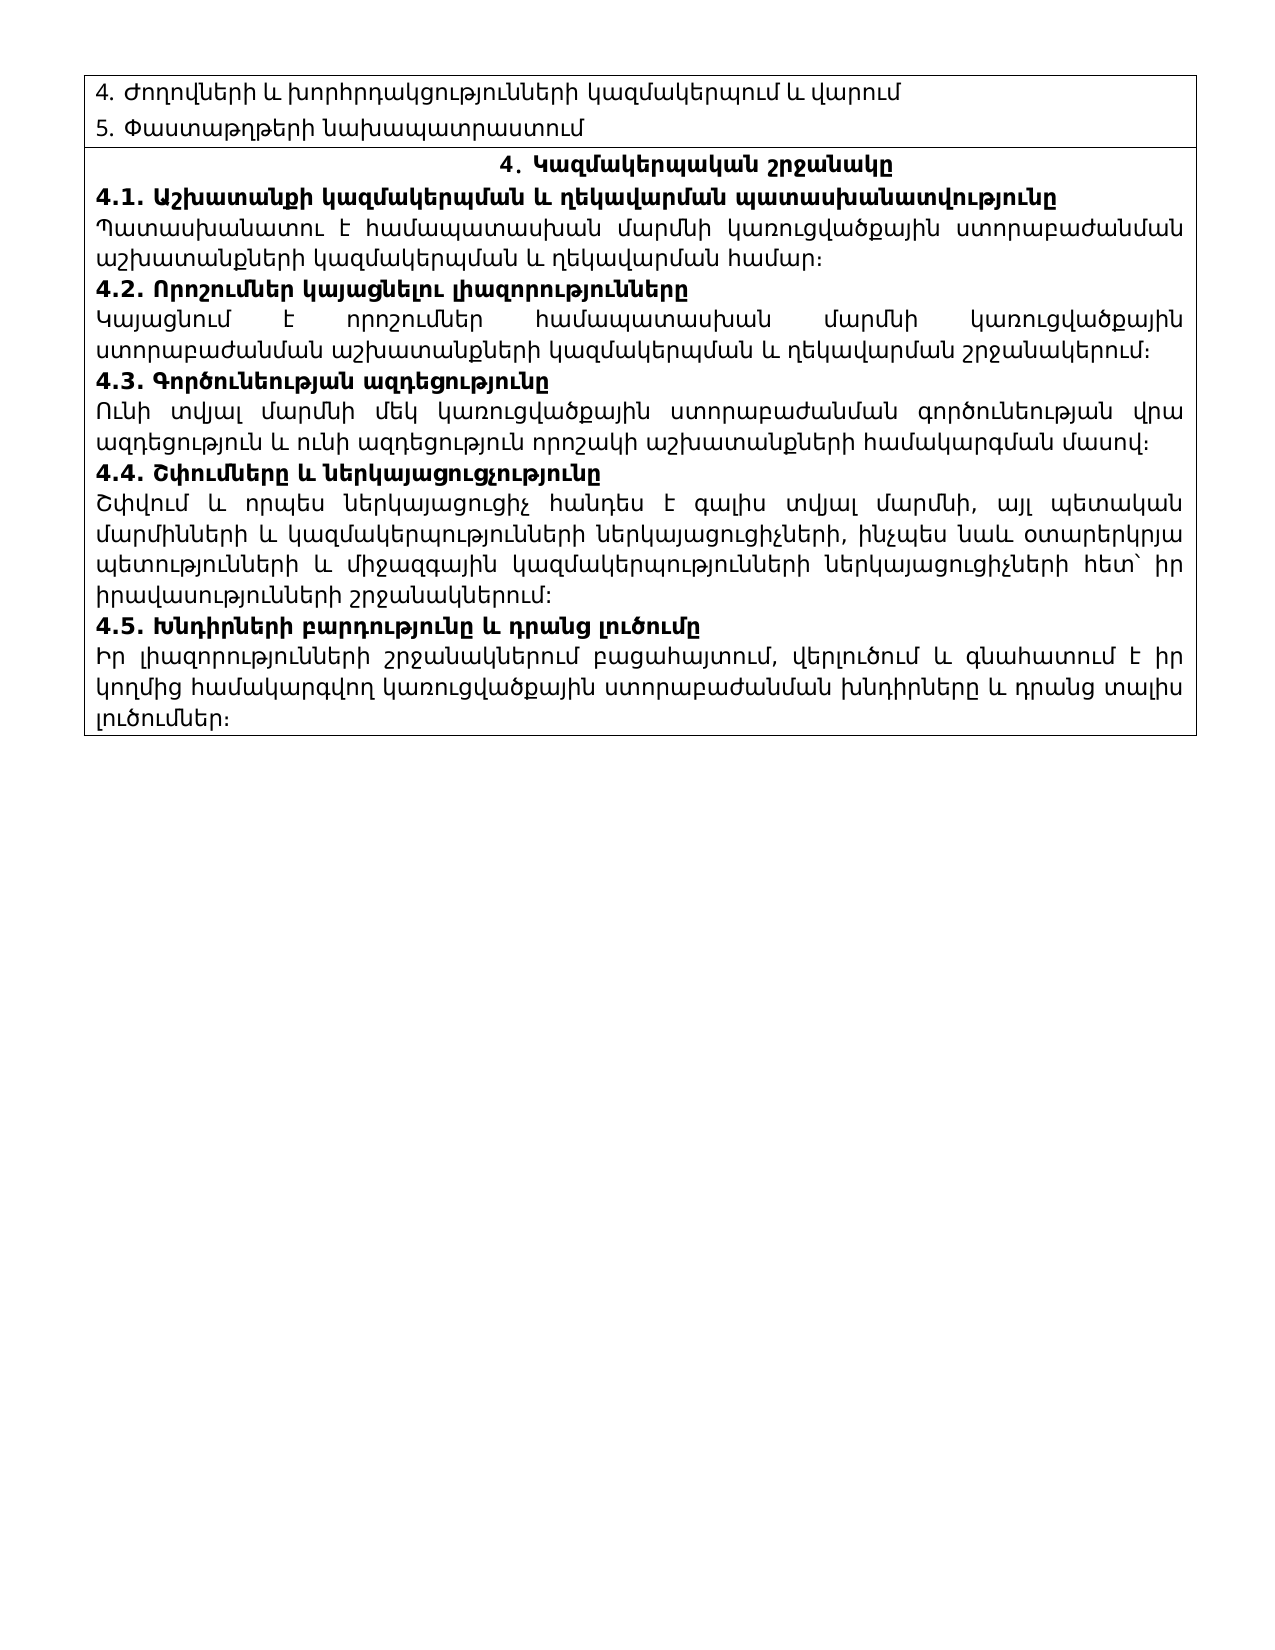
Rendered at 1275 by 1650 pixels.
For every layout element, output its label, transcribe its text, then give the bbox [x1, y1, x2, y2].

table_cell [85, 76, 1196, 147]
table_cell 4․ Կազմակերպական շրջանակը 4.1. Աշխատանքի կազմակերպման և ղեկավարման պատասխանատվությունը Պատասխանատու է համապատասխան մարմնի կառուցվածքային ստորաբաժանման աշխատանքների կազմակերպման և ղեկավարման համար։ 4.2. Որոշումներ կայացնելու լիազորությունները Կայացնում է որոշումներ համապատասխան մարմնի կառուցվածքային ստորաբաժանման աշխատանքների կազմակերպման և ղեկավարման շրջանակերում։ 4.3. Գործունեության ազդեցությունը Ունի տվյալ մարմնի մեկ կառուցվածքային ստորաբաժանման գործունեության վրա ազդեցություն և ունի ազդեցություն որոշակի աշխատանքների համակարգման մասով։ 4.4. Շփումները և ներկայացուցչությունը Շփվում և որպես ներկայացուցիչ հանդես է գալիս տվյալ մարմնի, այլ պետական մարմինների և կազմակերպությունների ներկայացուցիչների, ինչպես նաև օտարերկրյա պետությունների և միջազգային կազմակերպությունների ներկայացուցիչների հետ՝ իր իրավասությունների շրջանակներում: 4.5. Խնդիրների բարդությունը և դրանց լուծումը Իր լիազորությունների շրջանակներում բացահայտում, վերլուծում և գնահատում է իր կողմից համակարգվող կառուցվածքային ստորաբաժանման խնդիրները և դրանց տալիս լուծումներ։ [85, 148, 1196, 735]
